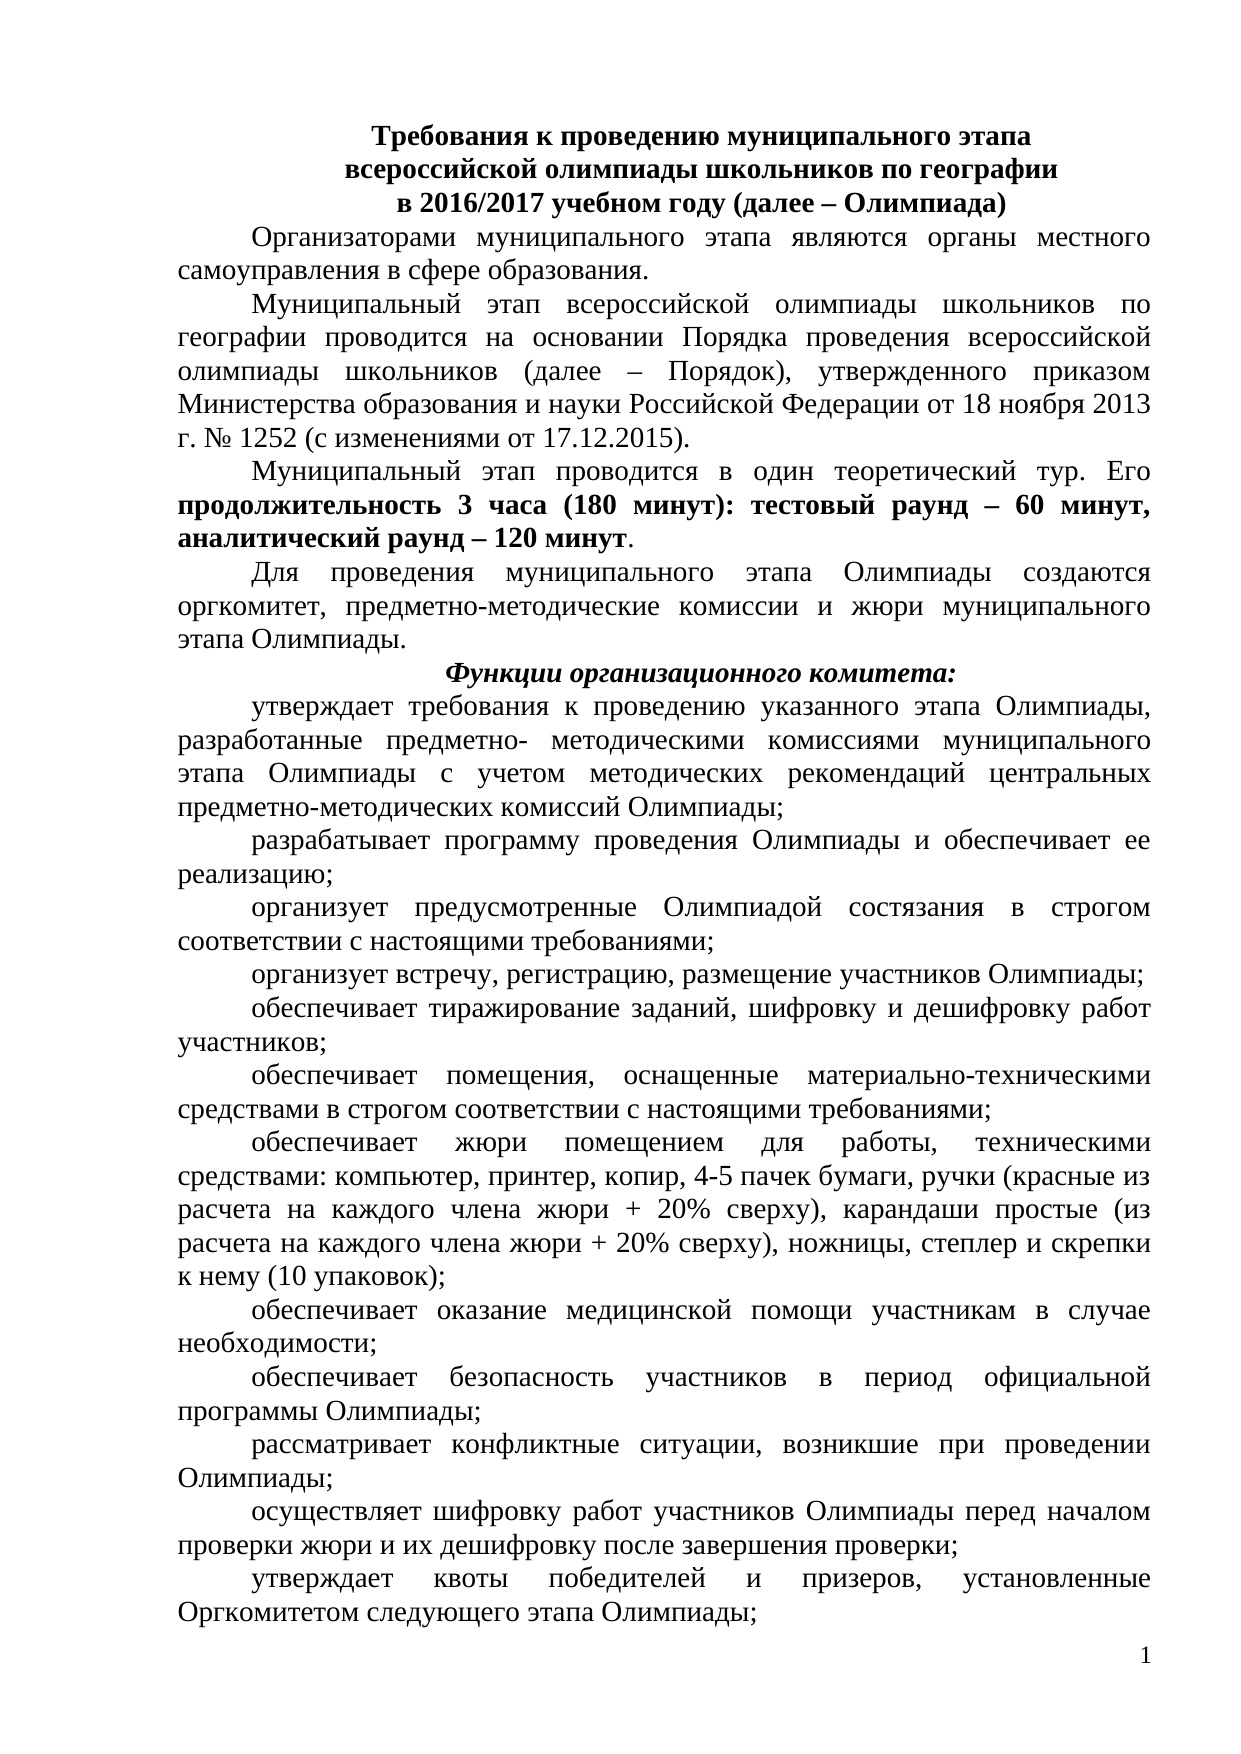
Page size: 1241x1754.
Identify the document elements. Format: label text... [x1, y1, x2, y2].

text в 2016/2017 учебном году (далее – Олимпиада) [177, 185, 1152, 219]
text Организаторами муниципального этапа являются органы местного самоуправления в сфере образования. [177, 219, 1152, 286]
text утверждает требования к проведению указанного этапа Олимпиады, разработанные предметно- методическими комиссиями муниципального этапа Олимпиады с учетом методических рекомендаций центральных предметно-методических комиссий Олимпиады; [177, 688, 1152, 822]
text организует встречу, регистрацию, размещение участников Олимпиады; [177, 957, 1152, 990]
text обеспечивает жюри помещением для работы, техническими средствами: компьютер, принтер, копир, 4-5 пачек бумаги, ручки (красные из расчета на каждого члена жюри + 20% сверху), карандаши простые (из расчета на каждого члена жюри + 20% сверху), ножницы, степлер и скрепки к нему (10 упаковок); [177, 1124, 1152, 1292]
text обеспечивает помещения, оснащенные материально-техническими средствами в строгом соответствии с настоящими требованиями; [177, 1057, 1152, 1124]
text организует предусмотренные Олимпиадой состязания в строгом соответствии с настоящими требованиями; [177, 889, 1152, 957]
text обеспечивает оказание медицинской помощи участникам в случае необходимости; [177, 1292, 1152, 1359]
text обеспечивает тиражирование заданий, шифровку и дешифровку работ участников; [177, 990, 1152, 1057]
text разрабатывает программу проведения Олимпиады и обеспечивает ее реализацию; [177, 822, 1152, 889]
text Для проведения муниципального этапа Олимпиады создаются оргкомитет, предметно-методические комиссии и жюри муниципального этапа Олимпиады. [177, 554, 1152, 655]
text всероссийской олимпиады школьников по географии [177, 152, 1152, 185]
text Муниципальный этап всероссийской олимпиады школьников по географии проводится на основании Порядка проведения всероссийской олимпиады школьников (далее – Порядок), утвержденного приказом Министерства образования и науки Российской Федерации от 18 ноября 2013 г. № 1252 (с изменениями от 17.12.2015). [177, 286, 1152, 453]
text Требования к проведению муниципального этапа [177, 118, 1152, 152]
text осуществляет шифровку работ участников Олимпиады перед началом проверки жюри и их дешифровку после завершения проверки; [177, 1493, 1152, 1560]
text Функции организационного комитета: [177, 655, 1152, 688]
text утверждает квоты победителей и призеров, установленные Оргкомитетом следующего этапа Олимпиады; [177, 1560, 1152, 1627]
text обеспечивает безопасность участников в период официальной программы Олимпиады; [177, 1359, 1152, 1426]
text рассматривает конфликтные ситуации, возникшие при проведении Олимпиады; [177, 1426, 1152, 1493]
text Муниципальный этап проводится в один теоретический тур. Его продолжительность 3 часа (180 минут): тестовый раунд – 60 минут, аналитический раунд – 120 минут. [177, 453, 1152, 554]
